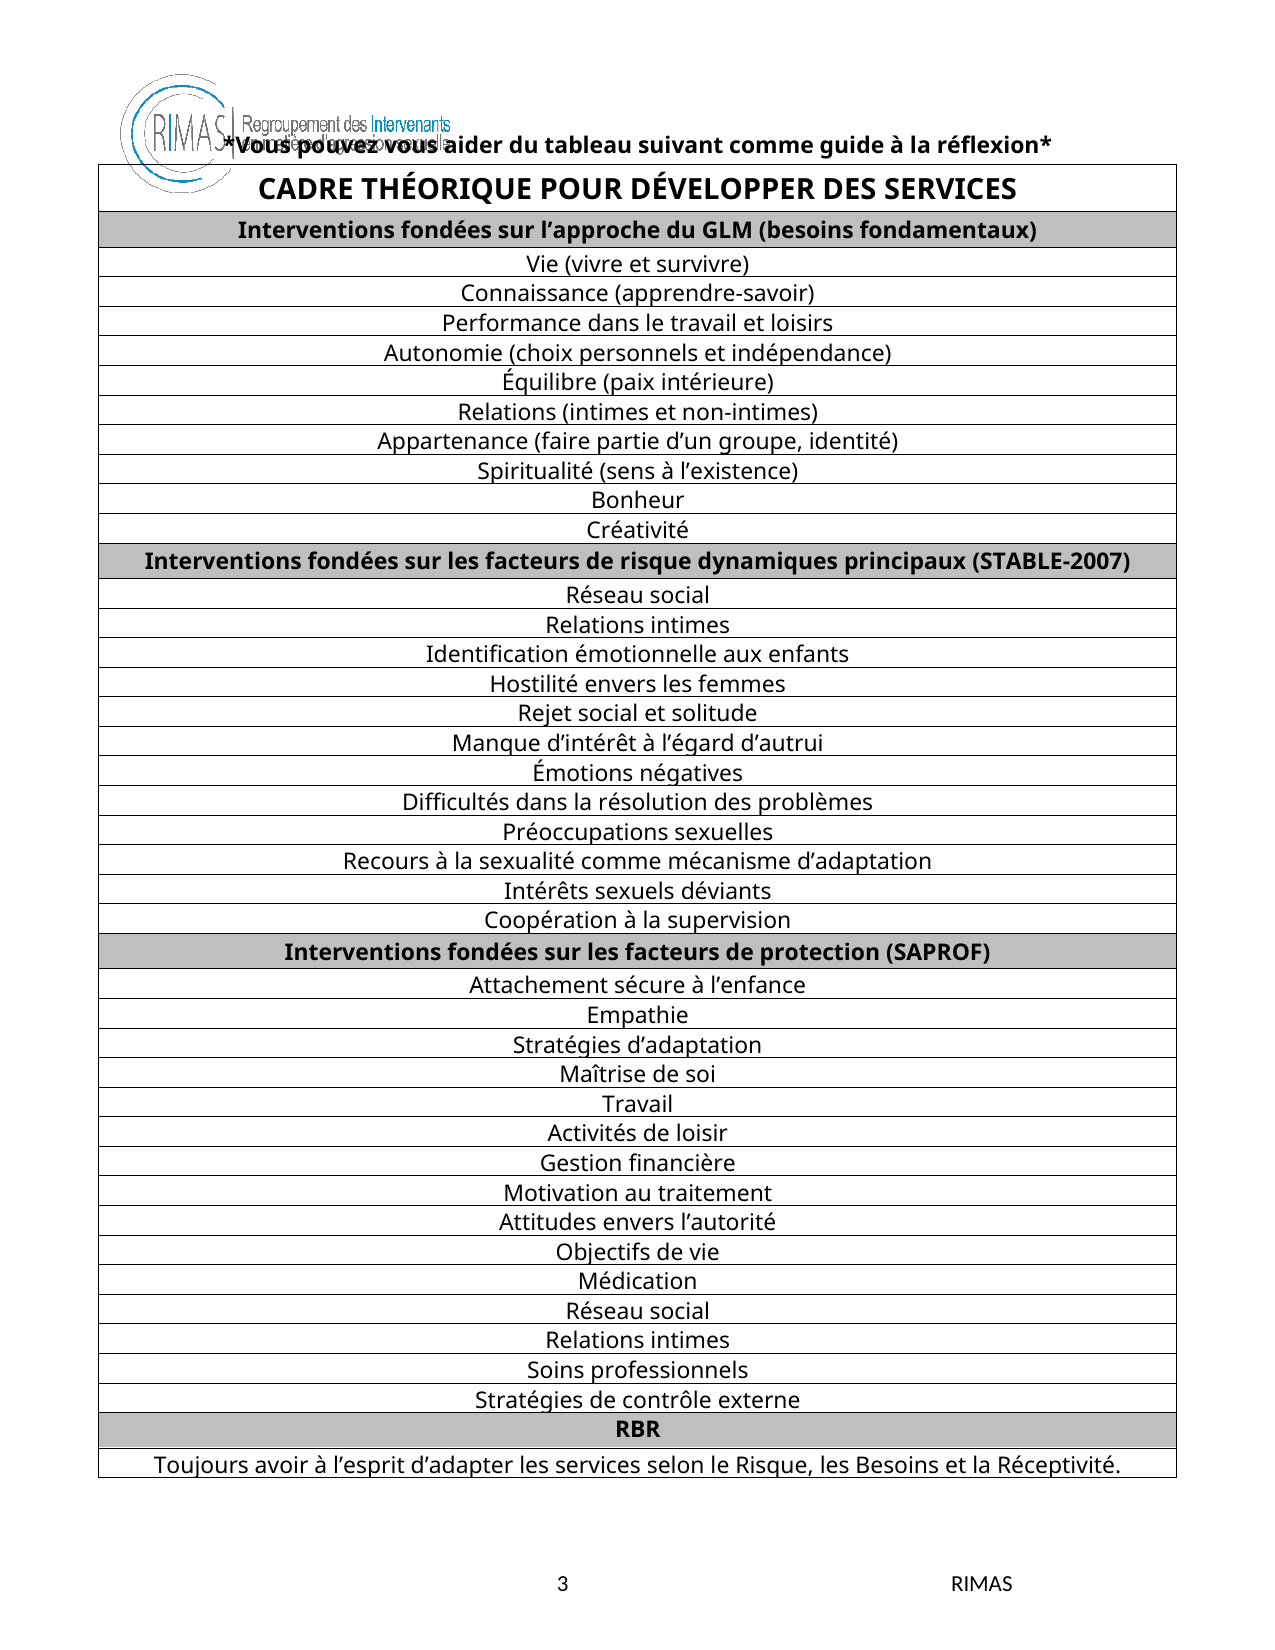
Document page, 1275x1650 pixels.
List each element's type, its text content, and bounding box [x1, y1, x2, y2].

picture [434, 122, 440, 129]
table_cell Travail [99, 1088, 1176, 1116]
table_cell Manque d’intérêt à l’égard d’autrui [99, 727, 1176, 755]
table_cell RBR [99, 1413, 1176, 1447]
table_cell Toujours avoir à l’esprit d’adapter les services selon le Risque, les Besoins et la Réceptivité. [99, 1449, 1176, 1477]
table_cell Stratégies d’adaptation [99, 1029, 1176, 1057]
table_cell Interventions fondées sur les facteurs de protection (SAPROF) [99, 934, 1176, 968]
table_cell Performance dans le travail et loisirs [99, 307, 1176, 335]
table_cell Hostilité envers les femmes [99, 668, 1176, 696]
table_cell Maîtrise de soi [99, 1058, 1176, 1087]
table_cell Coopération à la supervision [99, 904, 1176, 933]
table_cell Équilibre (paix intérieure) [99, 366, 1176, 394]
table_cell Médication [99, 1265, 1176, 1294]
table_cell Identification émotionnelle aux enfants [99, 638, 1176, 667]
picture [120, 74, 450, 129]
table_cell Stratégies de contrôle externe [99, 1384, 1176, 1412]
table_cell Rejet social et solitude [99, 697, 1176, 726]
table_cell Soins professionnels [99, 1354, 1176, 1382]
table_cell Spiritualité (sens à l’existence) [99, 455, 1176, 483]
table_cell Émotions négatives [99, 756, 1176, 785]
table_cell Intérêts sexuels déviants [99, 875, 1176, 903]
table_cell Difficultés dans la résolution des problèmes [99, 786, 1176, 814]
table_cell Vie (vivre et survivre) [99, 248, 1176, 276]
table_cell Créativité [99, 514, 1176, 542]
table_cell Activités de loisir [99, 1117, 1176, 1146]
table_cell Autonomie (choix personnels et indépendance) [99, 336, 1176, 365]
table_cell Gestion financière [99, 1147, 1176, 1175]
table_cell Attachement sécure à l’enfance [99, 969, 1176, 998]
table_cell Interventions fondées sur les facteurs de risque dynamiques principaux (STABLE-2007) [99, 544, 1176, 578]
table_cell Préoccupations sexuelles [99, 816, 1176, 844]
table_cell Attitudes envers l’autorité [99, 1206, 1176, 1234]
table_header *Vous pouvez vous aider du tableau suivant comme guide à la réflexion* [99, 129, 1177, 164]
table_cell Connaissance (apprendre-savoir) [99, 277, 1176, 306]
table_cell Recours à la sexualité comme mécanisme d’adaptation [99, 845, 1176, 874]
table_cell Relations intimes [99, 1324, 1176, 1353]
table_cell Empathie [99, 999, 1176, 1027]
table_cell CADRE THÉORIQUE POUR DÉVELOPPER DES SERVICES [99, 165, 1176, 211]
table_cell Objectifs de vie [99, 1236, 1176, 1264]
table_cell Appartenance (faire partie d’un groupe, identité) [99, 425, 1176, 454]
table_cell Motivation au traitement [99, 1176, 1176, 1205]
table_cell Relations intimes [99, 609, 1176, 637]
table_cell Réseau social [99, 1295, 1176, 1323]
table_cell Relations (intimes et non-intimes) [99, 396, 1176, 424]
table_cell Interventions fondées sur l’approche du GLM (besoins fondamentaux) [99, 212, 1176, 247]
table_cell Réseau social [99, 579, 1176, 607]
table_cell Bonheur [99, 484, 1176, 513]
